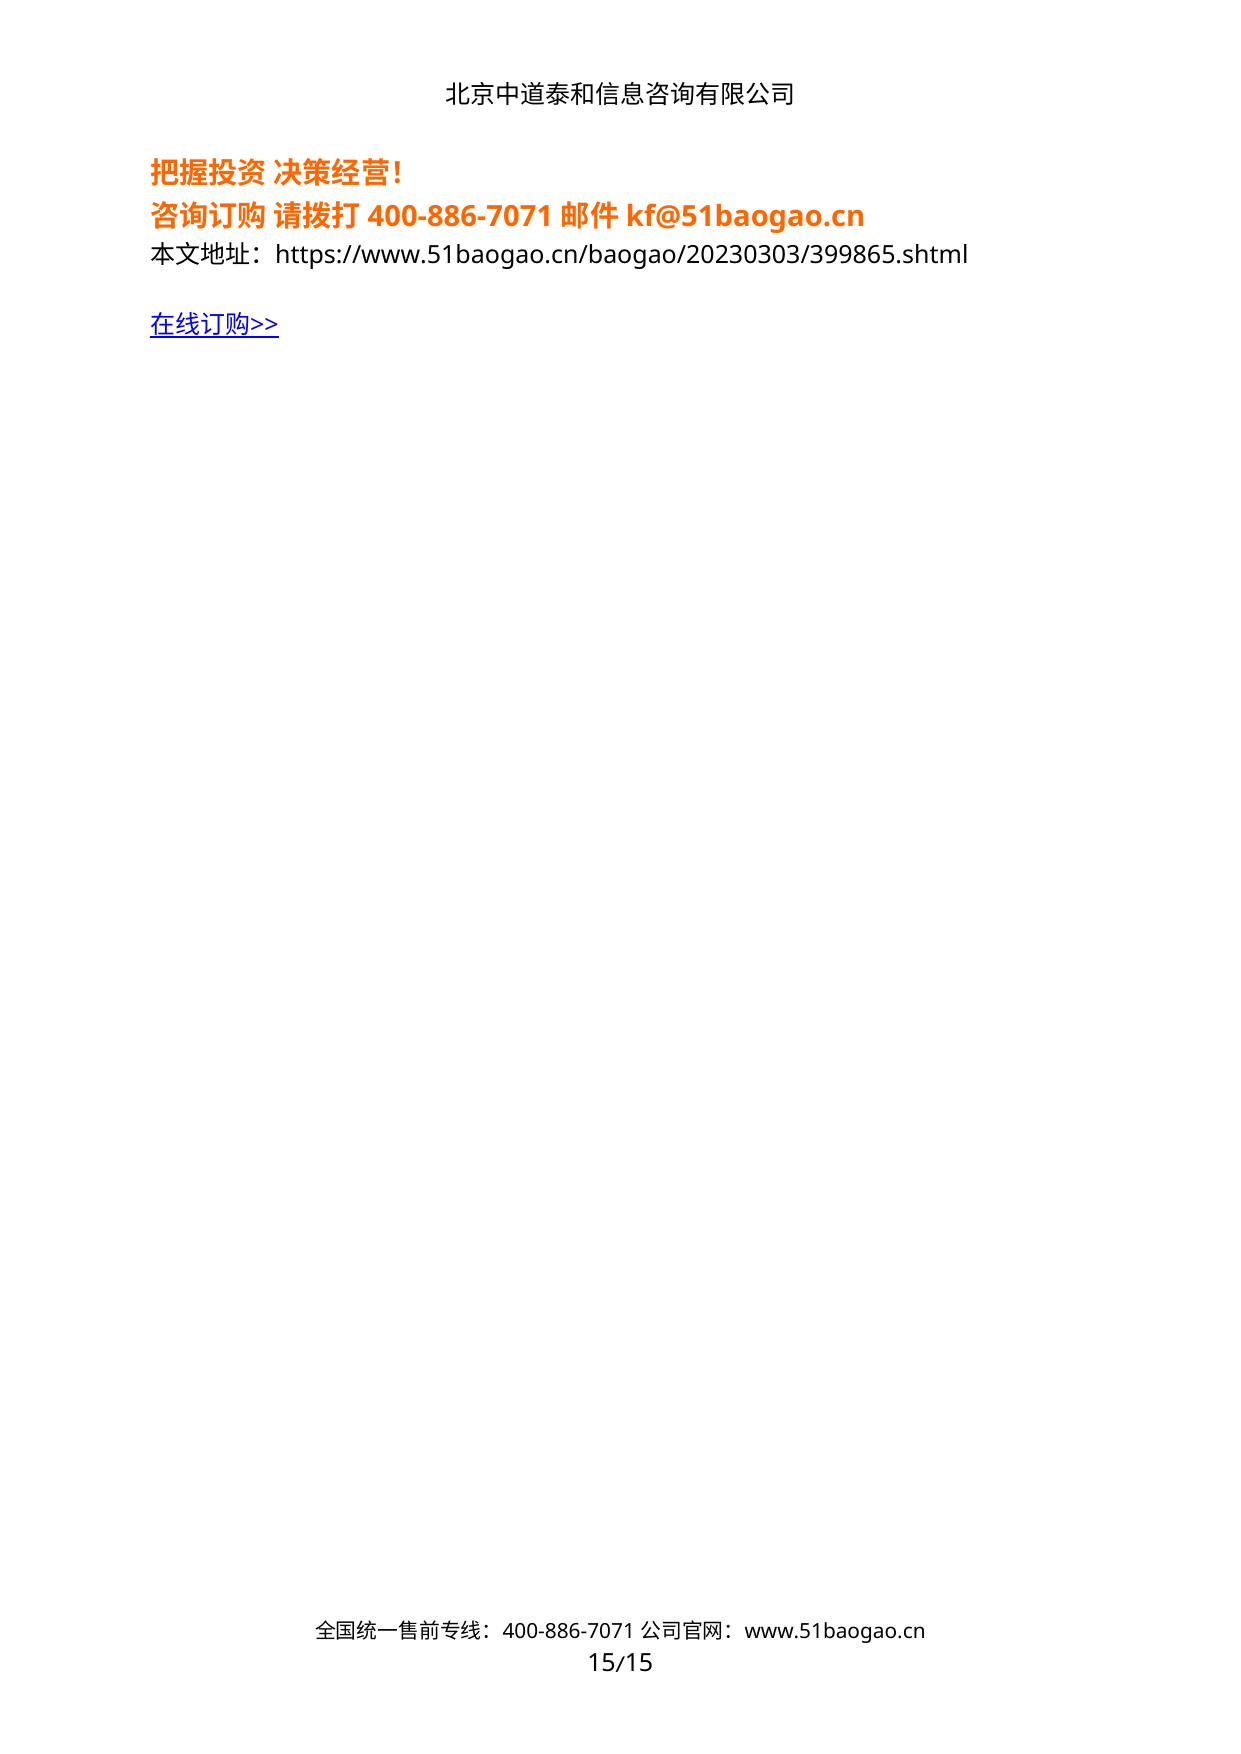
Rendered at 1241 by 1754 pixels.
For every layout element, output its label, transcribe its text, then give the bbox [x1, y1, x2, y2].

text 在线订购>> [150, 271, 1090, 341]
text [150, 150, 1090, 271]
